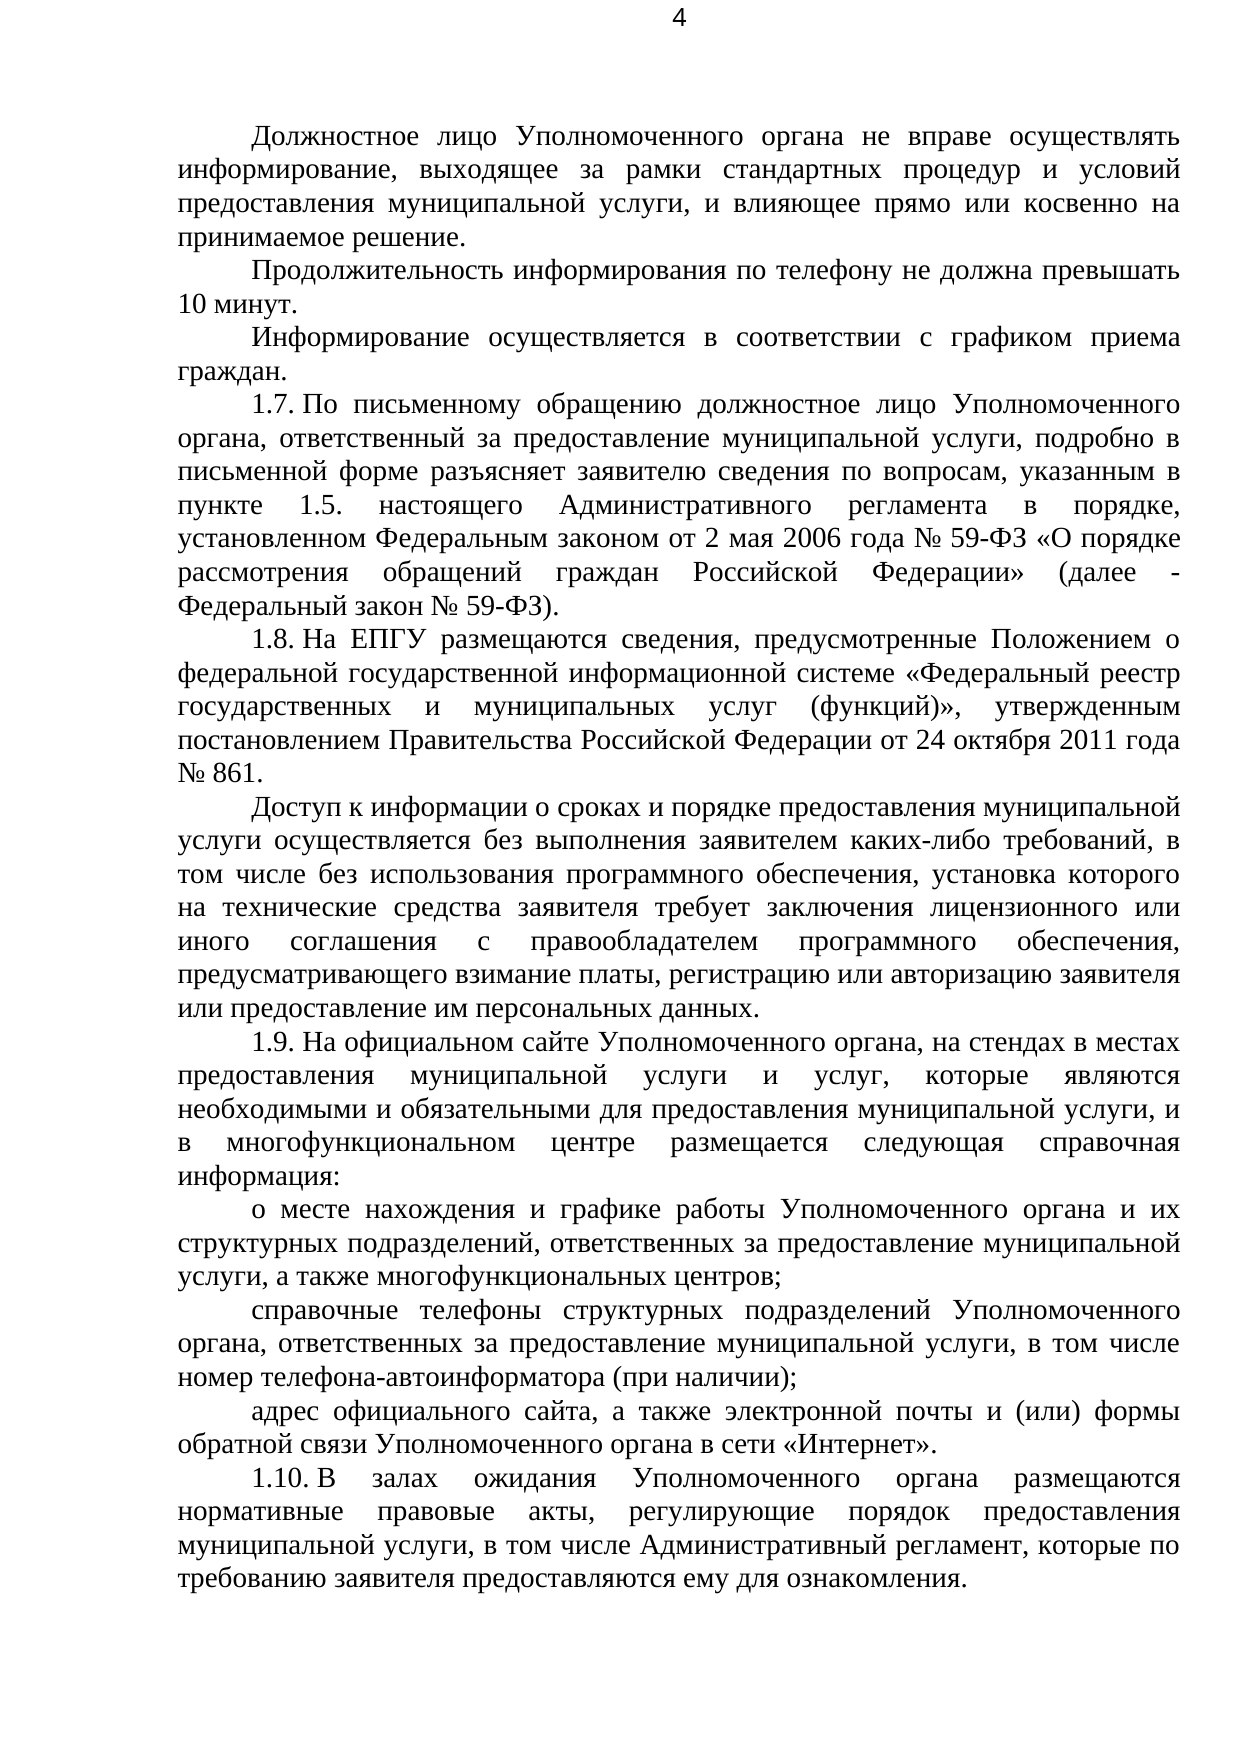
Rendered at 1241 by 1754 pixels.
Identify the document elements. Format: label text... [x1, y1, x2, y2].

text 1.10. В залах ожидания Уполномоченного органа размещаются нормативные правовые акты, регулирующие порядок предоставления муниципальной услуги, в том числе Административный регламент, которые по требованию заявителя предоставляются ему для ознакомления. [177, 1460, 1181, 1594]
text 1.8. На ЕПГУ размещаются сведения, предусмотренные Положением о федеральной государственной информационной системе «Федеральный реестр государственных и муниципальных услуг (функций)», утвержденным постановлением Правительства Российской Федерации от 24 октября 2011 года № 861. [177, 621, 1181, 789]
text Информирование осуществляется в соответствии с графиком приема граждан. [177, 319, 1181, 386]
text адрес официального сайта, а также электронной почты и (или) формы обратной связи Уполномоченного органа в сети «Интернет». [177, 1393, 1181, 1460]
text Доступ к информации о сроках и порядке предоставления муниципальной услуги осуществляется без выполнения заявителем каких-либо требований, в том числе без использования программного обеспечения, установка которого на технические средства заявителя требует заключения лицензионного или иного соглашения с правообладателем программного обеспечения, предусматривающего взимание платы, регистрацию или авторизацию заявителя или предоставление им персональных данных. [177, 789, 1181, 1024]
text 1.7. По письменному обращению должностное лицо Уполномоченного органа, ответственный за предоставление муниципальной услуги, подробно в письменной форме разъясняет заявителю сведения по вопросам, указанным в пункте 1.5. настоящего Административного регламента в порядке, установленном Федеральным законом от 2 мая 2006 года № 59-ФЗ «О порядке рассмотрения обращений граждан Российской Федерации» (далее - Федеральный закон № 59-ФЗ). [177, 386, 1181, 621]
text о месте нахождения и графике работы Уполномоченного органа и их структурных подразделений, ответственных за предоставление муниципальной услуги, а также многофункциональных центров; [177, 1191, 1181, 1292]
text Продолжительность информирования по телефону не должна превышать 10 минут. [177, 252, 1181, 319]
text справочные телефоны структурных подразделений Уполномоченного органа, ответственных за предоставление муниципальной услуги, в том числе номер телефона-автоинформатора (при наличии); [177, 1292, 1181, 1393]
text Должностное лицо Уполномоченного органа не вправе осуществлять информирование, выходящее за рамки стандартных процедур и условий предоставления муниципальной услуги, и влияющее прямо или косвенно на принимаемое решение. [177, 118, 1181, 252]
text 1.9. На официальном сайте Уполномоченного органа, на стендах в местах предоставления муниципальной услуги и услуг, которые являются необходимыми и обязательными для предоставления муниципальной услуги, и в многофункциональном центре размещается следующая справочная информация: [177, 1024, 1181, 1191]
